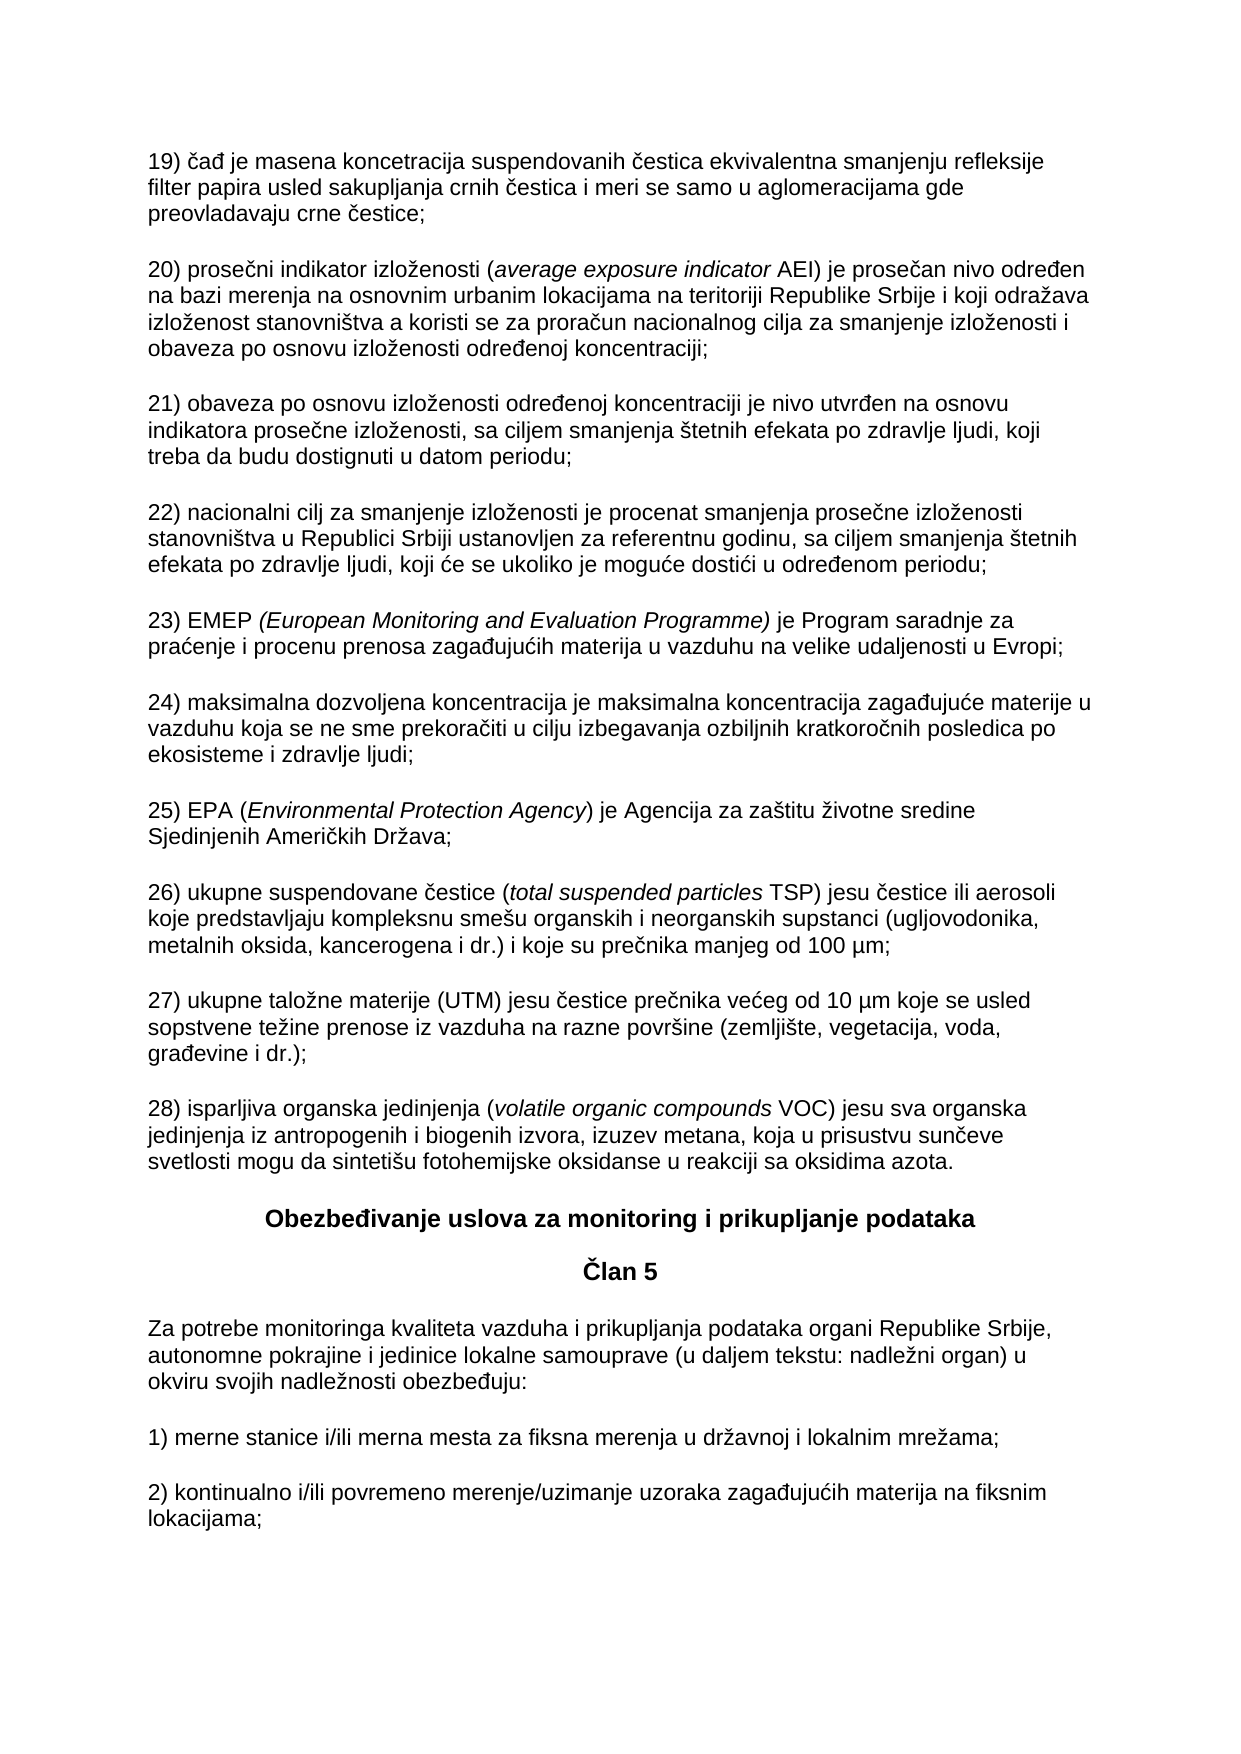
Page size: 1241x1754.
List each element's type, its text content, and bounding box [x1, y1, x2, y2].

text 22) nacionalni cilj za smanjenje izloženosti je procenat smanjenja prosečne izloženosti stanovništva u Republici Srbiji ustanovljen za referentnu godinu, sa ciljem smanjenja štetnih efekata po zdravlje ljudi, koji će se ukoliko je moguće dostići u određenom periodu; [148, 499, 1093, 578]
text Za potrebe monitoringa kvaliteta vazduha i prikupljanja podataka organi Republike Srbije, autonomne pokrajine i jedinice lokalne samouprave (u daljem tekstu: nadležni organ) u okviru svojih nadležnosti obezbeđuju: [148, 1315, 1093, 1394]
text 19) čađ je masena koncetracija suspendovanih čestica ekvivalentna smanjenju refleksije filter papira usled sakupljanja crnih čestica i meri se samo u aglomeracijama gde preovladavaju crne čestice; [148, 148, 1093, 227]
text 28) isparljiva organska jedinjenja (volatile organic compounds VOC) jesu sva organska jedinjenja iz antropogenih i biogenih izvora, izuzev metana, koja u prisustvu sunčeve svetlosti mogu da sintetišu fotohemijske oksidanse u reakciji sa oksidima azota. [148, 1095, 1093, 1174]
text 21) obaveza po osnovu izloženosti određenoj koncentraciji je nivo utvrđen na osnovu indikatora prosečne izloženosti, sa ciljem smanjenja štetnih efekata po zdravlje ljudi, koji treba da budu dostignuti u datom periodu; [148, 390, 1093, 469]
text 27) ukupne taložne materije (UTM) jesu čestice prečnika većeg od 10 µm koje se usled sopstvene težine prenose iz vazduha na razne površine (zemljište, vegetacija, voda, građevine i dr.); [148, 987, 1093, 1066]
text 26) ukupne suspendovane čestice (total suspended particles TSP) jesu čestice ili aerosoli koje predstavljaju kompleksnu smešu organskih i neorganskih supstanci (ugljovodonika, metalnih oksida, kancerogena i dr.) i koje su prečnika manjeg od 100 µm; [148, 879, 1093, 958]
text 1) merne stanice i/ili merna mesta za fiksna merenja u državnoj i lokalnim mrežama; [148, 1423, 1093, 1450]
text 23) EMEP (European Monitoring and Evaluation Programme) je Program saradnje za praćenje i procenu prenosa zagađujućih materija u vazduhu na velike udaljenosti u Evropi; [148, 607, 1093, 659]
text 2) kontinualno i/ili povremeno merenje/uzimanje uzoraka zagađujućih materija na fiksnim lokacijama; [148, 1479, 1093, 1532]
text 24) maksimalna dozvoljena koncentracija je maksimalna koncentracija zagađujuće materije u vazduhu koja se ne sme prekoračiti u cilju izbegavanja ozbiljnih kratkoročnih posledica po ekosisteme i zdravlje ljudi; [148, 689, 1093, 768]
text 20) prosečni indikator izloženosti (average exposure indicator AEI) je prosečan nivo određen na bazi merenja na osnovnim urbanim lokacijama na teritoriji Republike Srbije i koji odražava izloženost stanovništva a koristi se za proračun nacionalnog cilja za smanjenje izloženosti i obaveza po osnovu izloženosti određenoj koncentraciji; [148, 256, 1093, 361]
text Obezbeđivanje uslova za monitoring i prikupljanje podataka [148, 1203, 1093, 1232]
text 25) EPA (Environmental Protection Agency) je Agencija za zaštitu životne sredine Sjedinjenih Američkih Država; [148, 797, 1093, 850]
text Član 5 [148, 1257, 1093, 1286]
